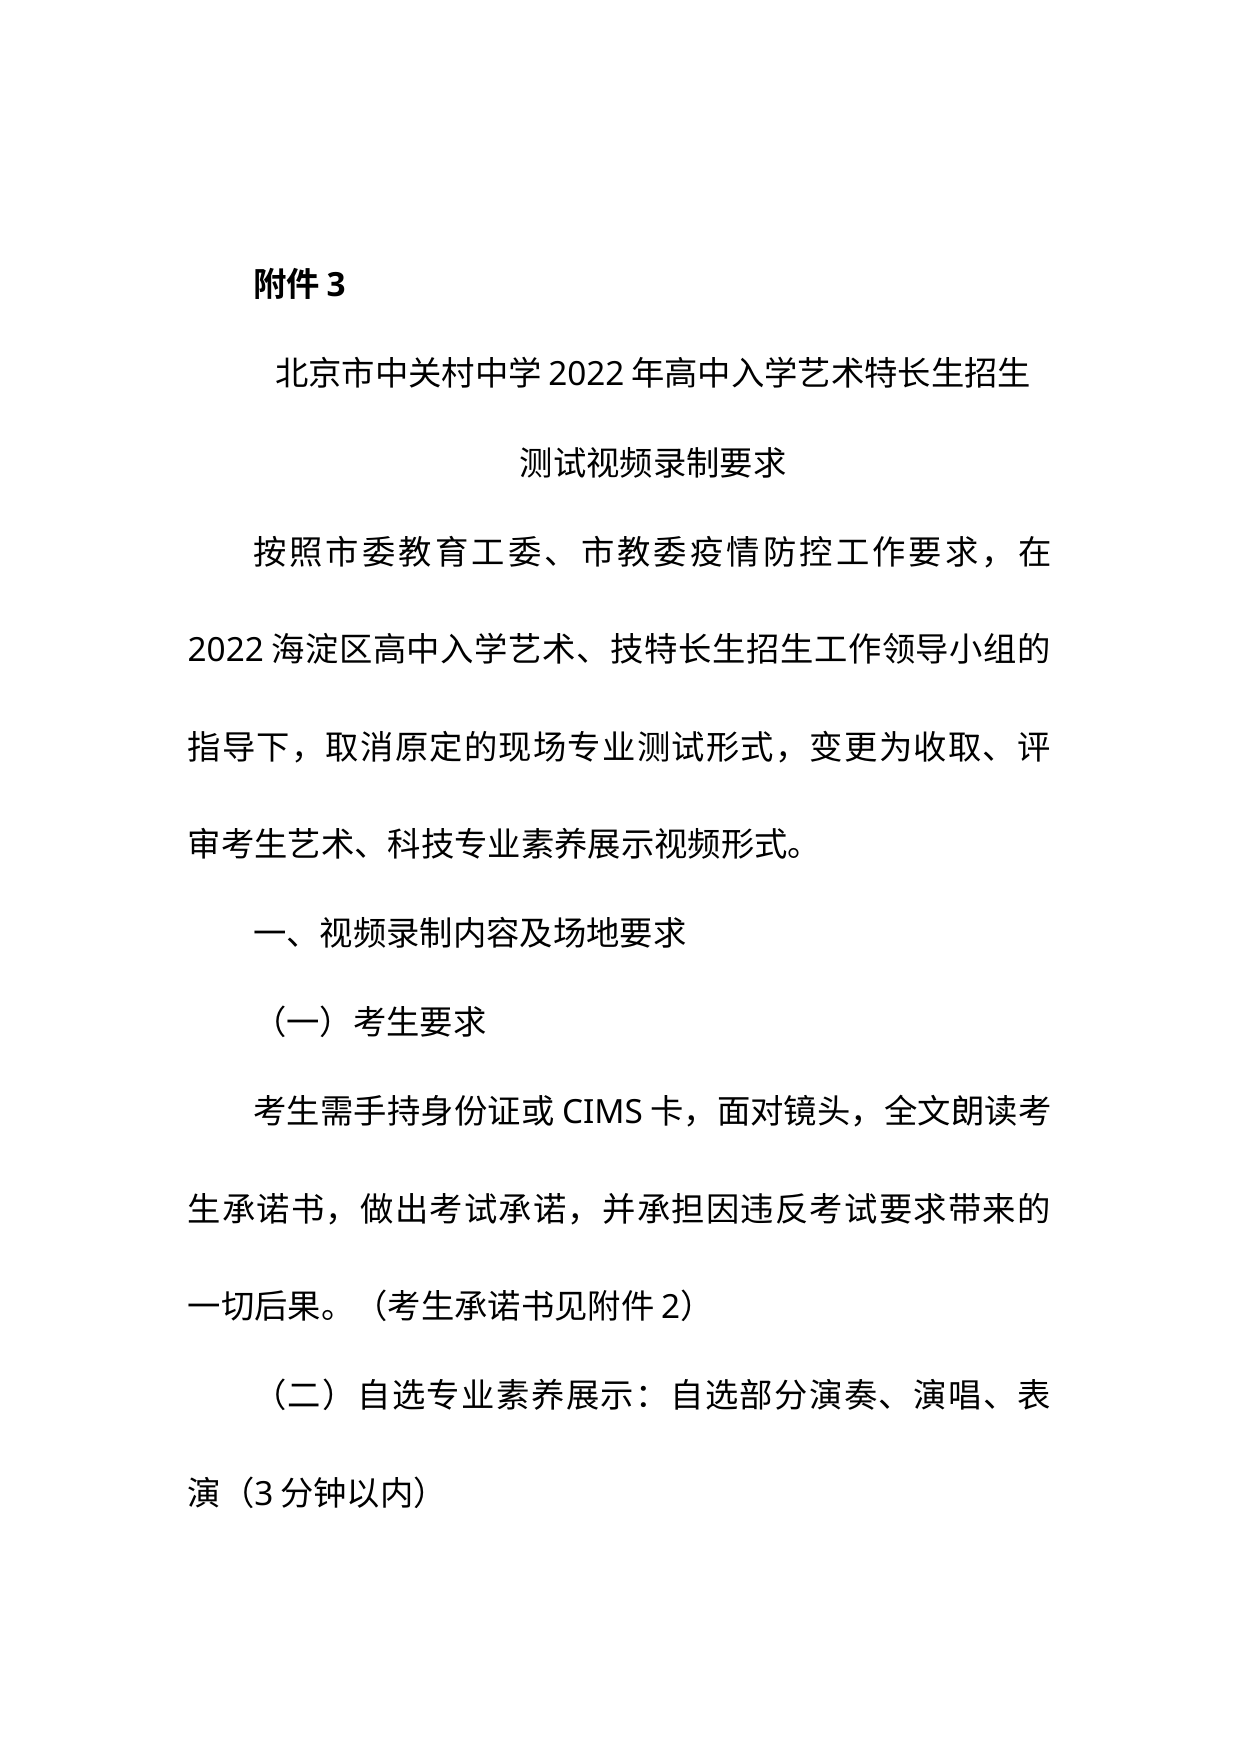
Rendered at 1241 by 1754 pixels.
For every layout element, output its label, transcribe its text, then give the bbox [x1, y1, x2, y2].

text （二）自选专业素养展示：自选部分演奏、演唱、表演（3分钟以内） [187, 1361, 1053, 1523]
text 附件3 [187, 250, 1053, 315]
text 按照市委教育工委、市教委疫情防控工作要求，在2022海淀区高中入学艺术、技特长生招生工作领导小组的指导下，取消原定的现场专业测试形式，变更为收取、评审考生艺术、科技专业素养展示视频形式。 [187, 517, 1053, 874]
text 考生需手持身份证或CIMS卡，面对镜头，全文朗读考生承诺书，做出考试承诺，并承担因违反考试要求带来的一切后果。（考生承诺书见附件2） [187, 1077, 1053, 1337]
text 一、视频录制内容及场地要求 [187, 899, 1053, 964]
text 测试视频录制要求 [187, 428, 1053, 493]
text （一）考生要求 [187, 988, 1053, 1053]
text 北京市中关村中学2022年高中入学艺术特长生招生 [187, 339, 1053, 404]
